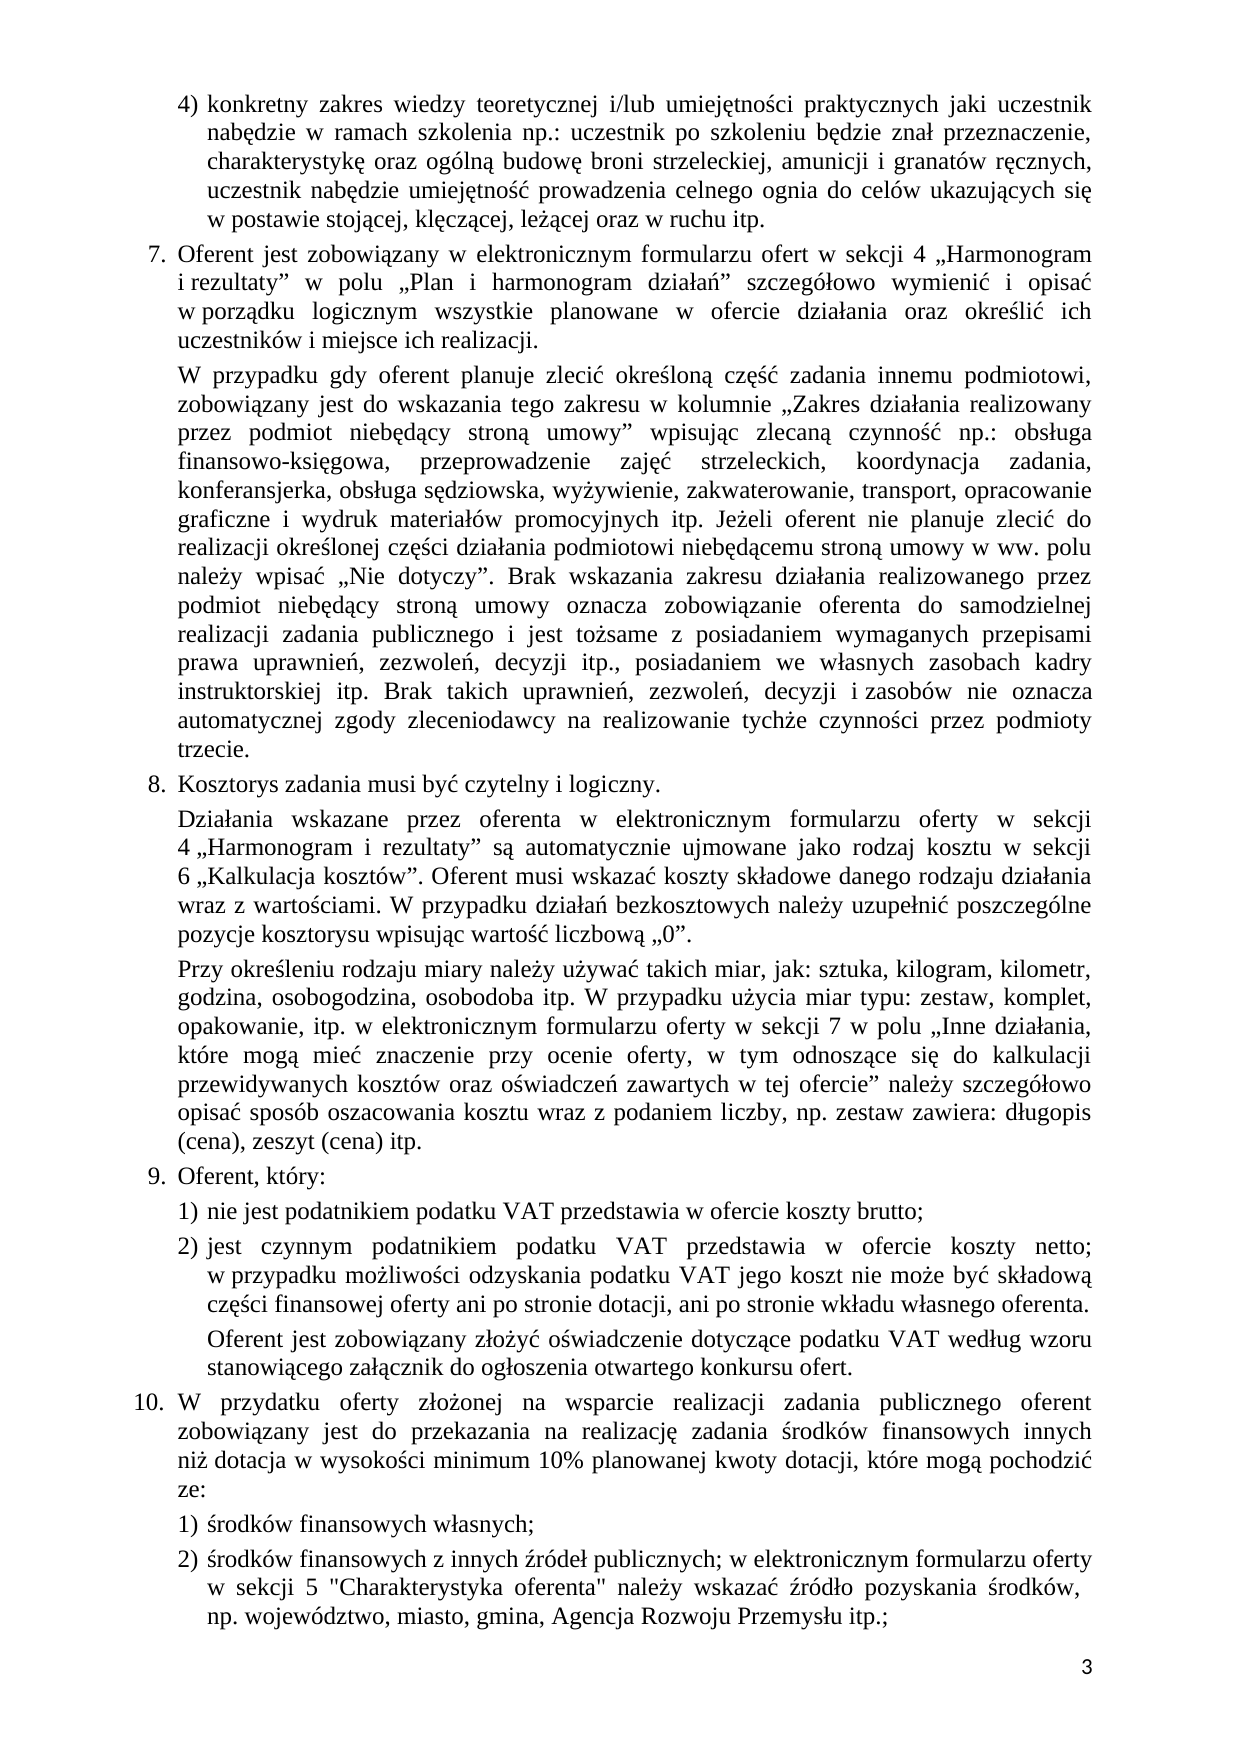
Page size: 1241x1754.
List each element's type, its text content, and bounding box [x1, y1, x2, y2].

list Kosztorys zadania musi być czytelny i logiczny. [148, 769, 1092, 797]
text Oferent jest zobowiązany złożyć oświadczenie dotyczące podatku VAT według wzoru stanowiącego załącznik do ogłoszenia otwartego konkursu ofert. [207, 1324, 1092, 1381]
text Działania wskazane przez oferenta w elektronicznym formularzu oferty w sekcji 4 „Harmonogram i rezultaty” są automatycznie ujmowane jako rodzaj kosztu w sekcji 6 „Kalkulacja kosztów”. Oferent musi wskazać koszty składowe danego rodzaju działania wraz z wartościami. W przypadku działań bezkosztowych należy uzupełnić poszczególne pozycje kosztorysu wpisując wartość liczbową „0”. [177, 804, 1092, 947]
text Przy określeniu rodzaju miary należy używać takich miar, jak: sztuka, kilogram, kilometr, godzina, osobogodzina, osobodoba itp. W przypadku użycia miar typu: zestaw, komplet, opakowanie, itp. w elektronicznym formularzu oferty w sekcji 7 w polu „Inne działania, które mogą mieć znaczenie przy ocenie oferty, w tym odnoszące się do kalkulacji przewidywanych kosztów oraz oświadczeń zawartych w tej ofercie” należy szczegółowo opisać sposób oszacowania kosztu wraz z podaniem liczby, np. zestaw zawiera: długopis (cena), zeszyt (cena) itp. [177, 954, 1092, 1155]
list środków finansowych z innych źródeł publicznych; w elektronicznym formularzu oferty w sekcji 5 "Charakterystyka oferenta" należy wskazać źródło pozyskania środków, np. województwo, miasto, gmina, Agencja Rozwoju Przemysłu itp.; [177, 1544, 1092, 1630]
list W przydatku oferty złożonej na wsparcie realizacji zadania publicznego oferent zobowiązany jest do przekazania na realizację zadania środków finansowych innych niż dotacja w wysokości minimum 10% planowanej kwoty dotacji, które mogą pochodzić ze: [133, 1387, 1092, 1502]
text W przypadku gdy oferent planuje zlecić określoną część zadania innemu podmiotowi, zobowiązany jest do wskazania tego zakresu w kolumnie „Zakres działania realizowany przez podmiot niebędący stroną umowy” wpisując zlecaną czynność np.: obsługa finansowo-księgowa, przeprowadzenie zajęć strzeleckich, koordynacja zadania, konferansjerka, obsługa sędziowska, wyżywienie, zakwaterowanie, transport, opracowanie graficzne i wydruk materiałów promocyjnych itp. Jeżeli oferent nie planuje zlecić do realizacji określonej części działania podmiotowi niebędącemu stroną umowy w ww. polu należy wpisać „Nie dotyczy”. Brak wskazania zakresu działania realizowanego przez podmiot niebędący stroną umowy oznacza zobowiązanie oferenta do samodzielnej realizacji zadania publicznego i jest tożsame z posiadaniem wymaganych przepisami prawa uprawnień, zezwoleń, decyzji itp., posiadaniem we własnych zasobach kadry instruktorskiej itp. Brak takich uprawnień, zezwoleń, decyzji i zasobów nie oznacza automatycznej zgody zleceniodawcy na realizowanie tychże czynności przez podmioty trzecie. [177, 360, 1092, 762]
list Oferent jest zobowiązany w elektronicznym formularzu ofert w sekcji 4 „Harmonogram i rezultaty” w polu „Plan i harmonogram działań” szczegółowo wymienić i opisać w porządku logicznym wszystkie planowane w ofercie działania oraz określić ich uczestników i miejsce ich realizacji. [148, 239, 1092, 354]
list konkretny zakres wiedzy teoretycznej i/lub umiejętności praktycznych jaki uczestnik nabędzie w ramach szkolenia np.: uczestnik po szkoleniu będzie znał przeznaczenie, charakterystykę oraz ogólną budowę broni strzeleckiej, amunicji i granatów ręcznych, uczestnik nabędzie umiejętność prowadzenia celnego ognia do celów ukazujących się w postawie stojącej, klęczącej, leżącej oraz w ruchu itp. [177, 89, 1092, 232]
list środków finansowych własnych; [177, 1509, 1092, 1537]
list jest czynnym podatnikiem podatku VAT przedstawia w ofercie koszty netto; w przypadku możliwości odzyskania podatku VAT jego koszt nie może być składową części finansowej oferty ani po stronie dotacji, ani po stronie wkładu własnego oferenta. [177, 1231, 1092, 1317]
list nie jest podatnikiem podatku VAT przedstawia w ofercie koszty brutto; [177, 1196, 1092, 1225]
list Oferent, który: [148, 1161, 1092, 1190]
